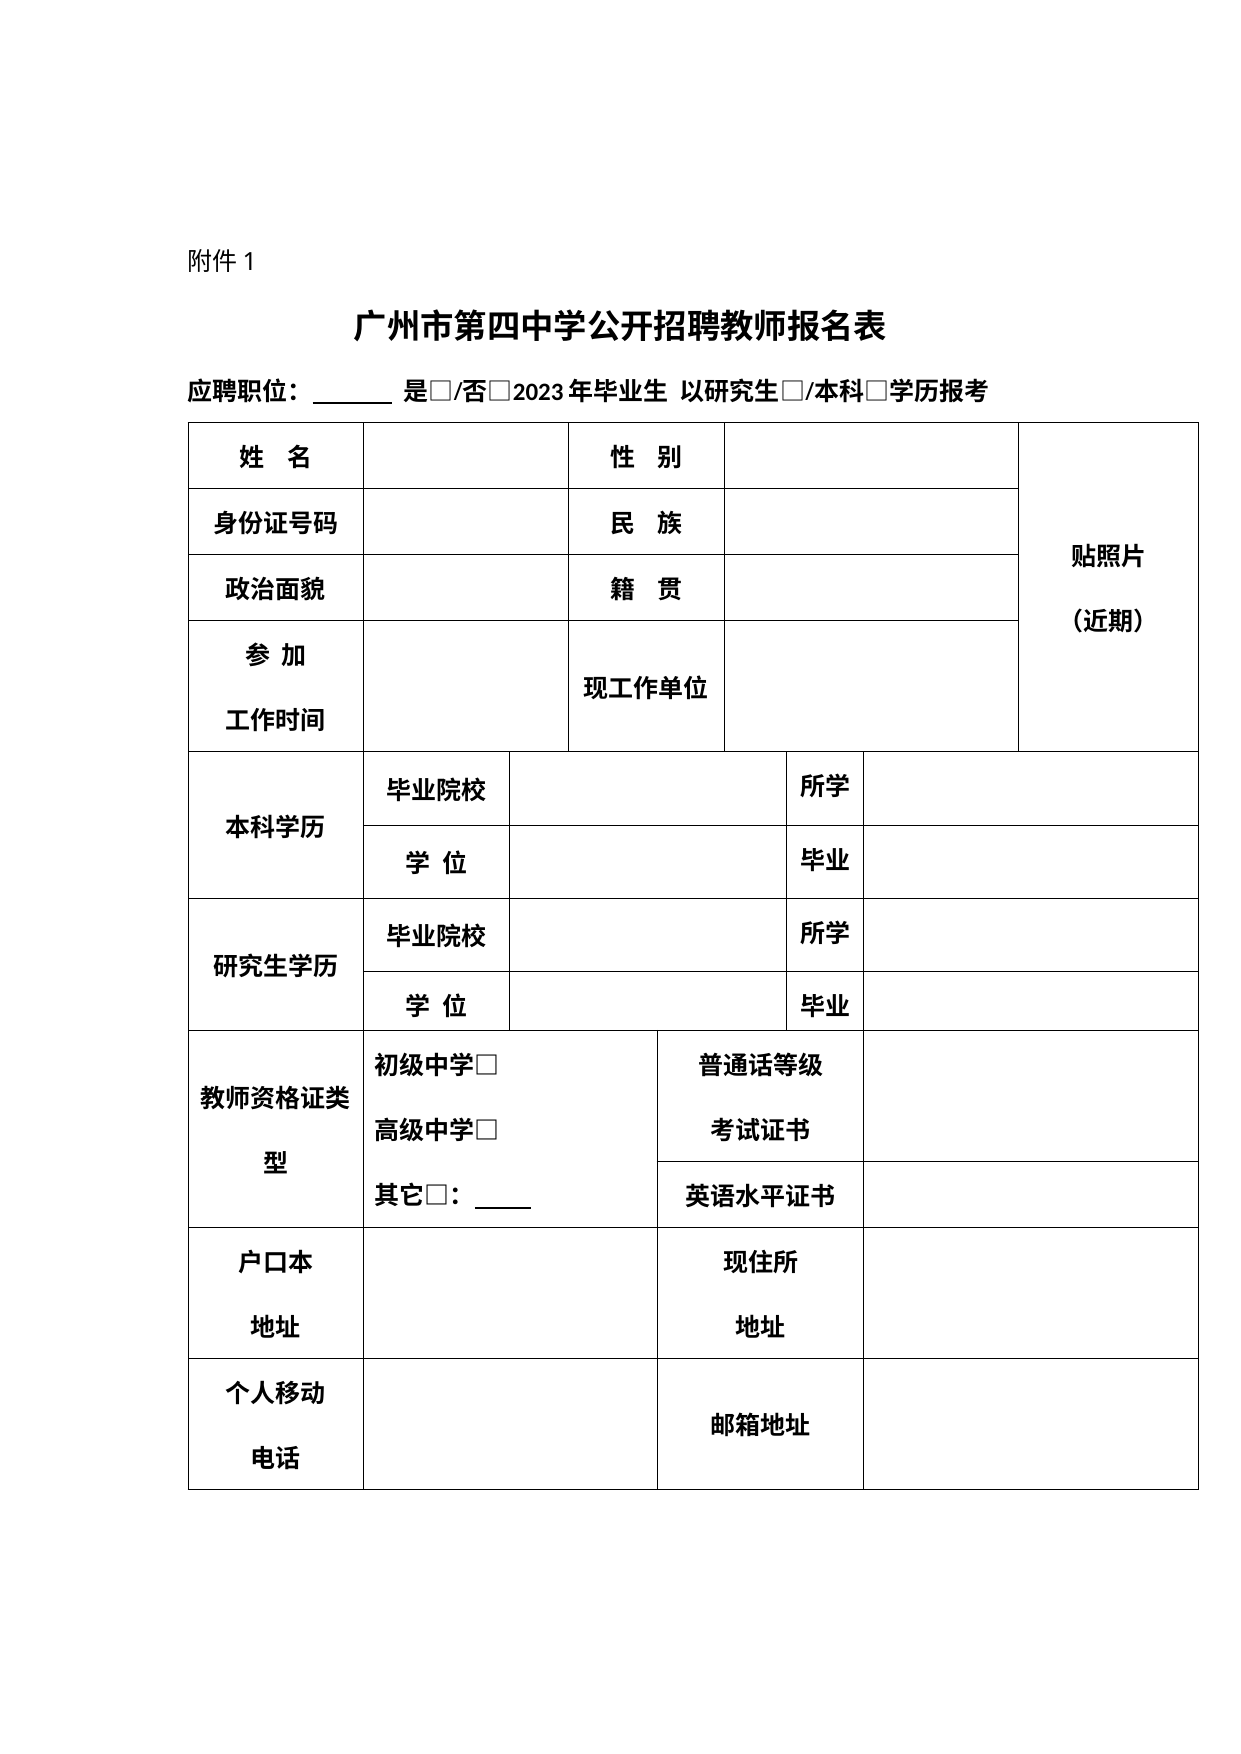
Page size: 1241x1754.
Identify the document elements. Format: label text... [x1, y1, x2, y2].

table_cell 所学专业 [787, 752, 863, 825]
text 附件1 [187, 227, 1053, 292]
table_header 姓 名 [189, 423, 363, 488]
table_cell 户口本 地址 [189, 1228, 363, 1358]
table_cell [510, 972, 786, 1030]
table_cell 现工作单位 [569, 621, 724, 751]
table_cell 现住所 地址 [658, 1228, 863, 1358]
table_cell [510, 899, 786, 971]
table_cell [364, 1359, 657, 1489]
table_cell 参 加 工作时间 [189, 621, 363, 751]
table_cell [364, 555, 568, 620]
table_header 性 别 [569, 423, 724, 488]
table_cell [364, 489, 568, 554]
table_cell 所学专业 [787, 899, 863, 971]
table_cell 籍 贯 [569, 555, 724, 620]
table_cell 毕业时间 [787, 826, 863, 898]
table_cell [510, 752, 786, 825]
table_cell 毕业院校 [364, 752, 509, 825]
table_cell 本科学历 [189, 752, 363, 898]
table_cell [725, 621, 1018, 751]
table_cell [864, 972, 1198, 1030]
table_cell [364, 1228, 657, 1358]
table_cell [864, 826, 1198, 898]
table_cell 研究生学历 [189, 899, 363, 1030]
table_cell [864, 1228, 1198, 1358]
table_cell [725, 555, 1018, 620]
table_cell [864, 1031, 1198, 1161]
text 应聘职位： 是□/否□2023年毕业生 以研究生□/本科□学历报考 [187, 357, 1068, 422]
table_cell 政治面貌 [189, 555, 363, 620]
table_cell 学 位 [364, 826, 509, 898]
table_cell 民 族 [569, 489, 724, 554]
table_cell 普通话等级 考试证书 [658, 1031, 863, 1161]
table_cell 教师资格证类型 [189, 1031, 363, 1227]
table_cell 身份证号码 [189, 489, 363, 554]
table_cell [864, 899, 1198, 971]
table_cell 英语水平证书 [658, 1162, 863, 1227]
table_cell 毕业时间 [787, 972, 863, 1030]
table_cell [725, 489, 1018, 554]
table_cell 个人移动 电话 [189, 1359, 363, 1489]
table_header [725, 423, 1018, 488]
table_cell [510, 826, 786, 898]
table_header 贴照片 （近期） [1019, 423, 1198, 751]
table_cell 毕业院校 [364, 899, 509, 971]
table_header [364, 423, 568, 488]
table_cell [864, 1162, 1198, 1227]
table_cell 初级中学□ 高级中学□ 其它□： [364, 1031, 657, 1227]
table_cell 邮箱地址 [658, 1359, 863, 1489]
table_cell [364, 621, 568, 751]
text 广州市第四中学公开招聘教师报名表 [187, 292, 1053, 357]
table_cell 学 位 [364, 972, 509, 1030]
table_cell [864, 752, 1198, 825]
table_cell [864, 1359, 1198, 1489]
